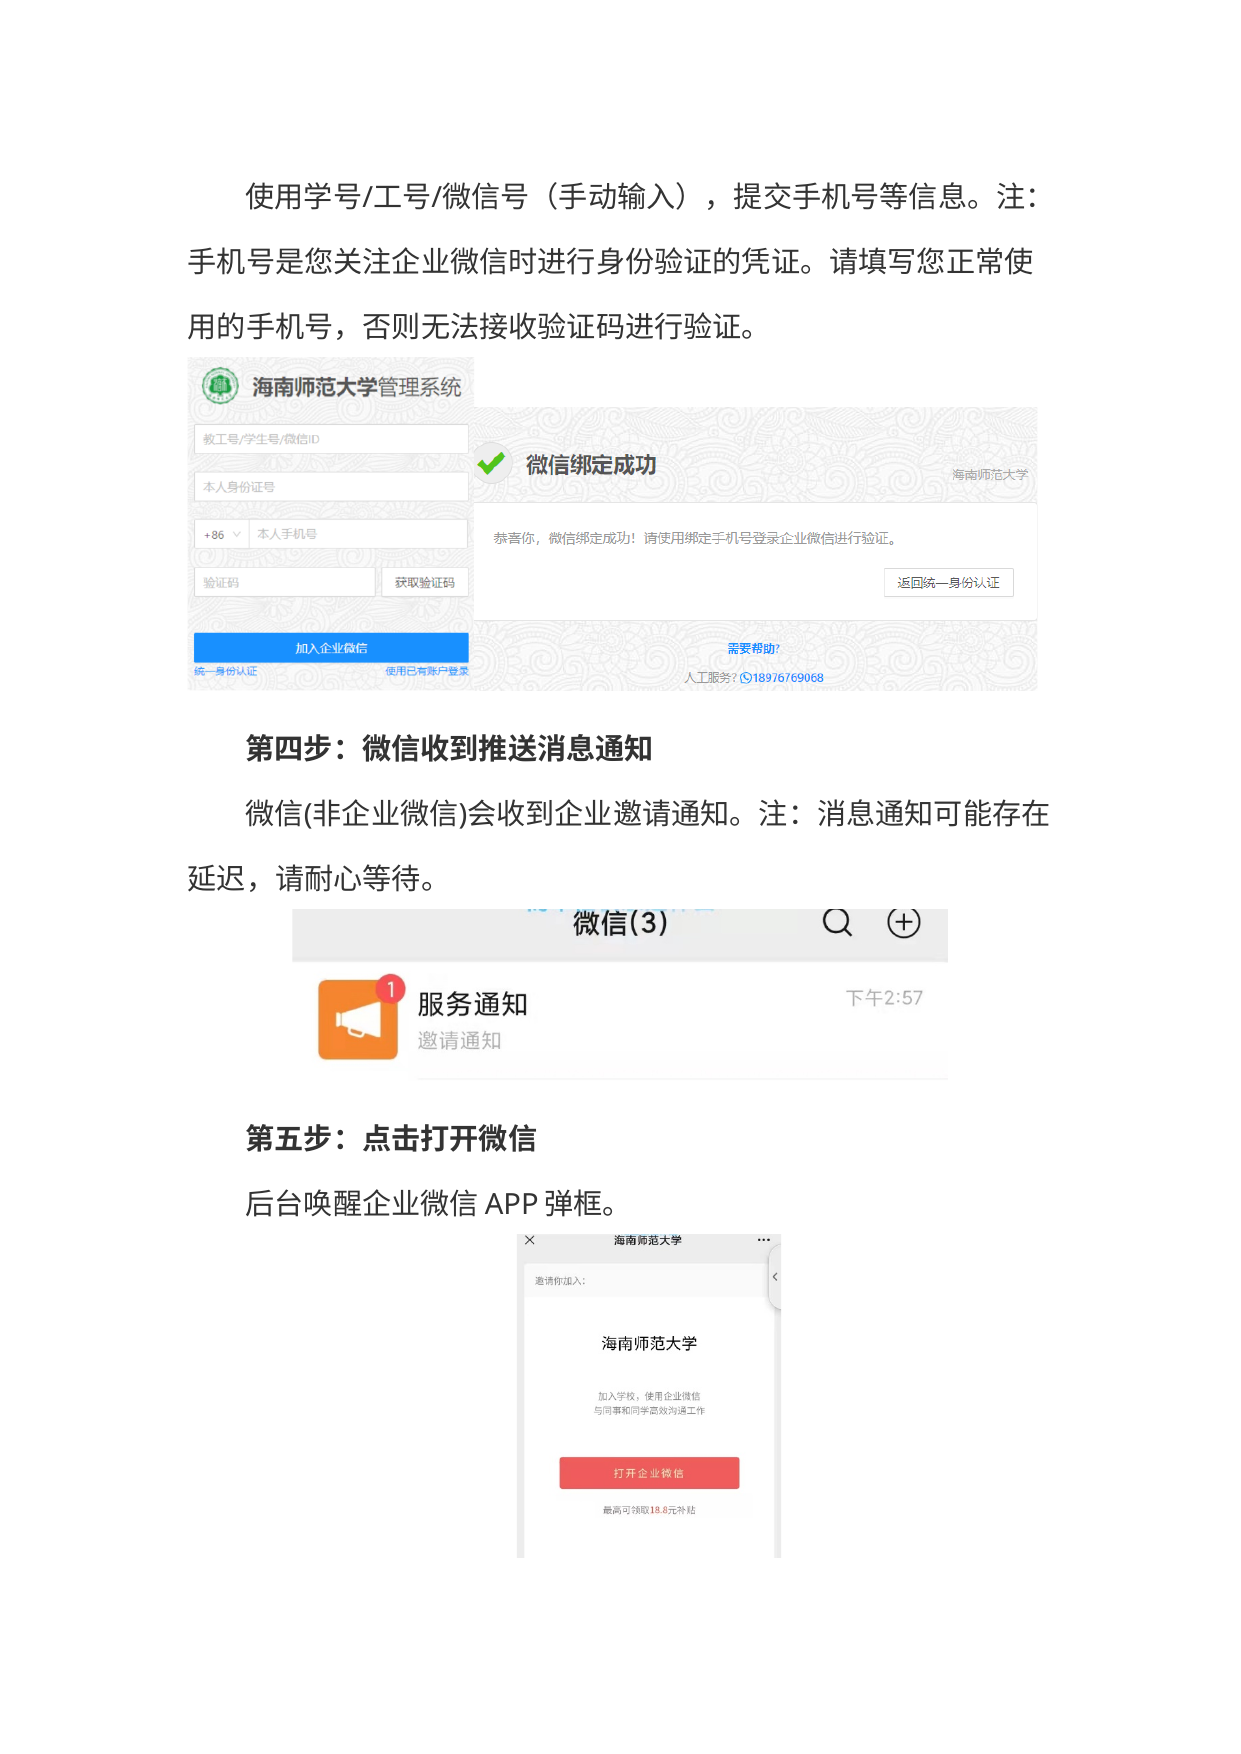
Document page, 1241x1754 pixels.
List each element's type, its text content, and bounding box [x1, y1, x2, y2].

text 第五步：点击打开微信 [187, 1104, 1053, 1169]
picture [292, 909, 948, 1081]
text 使用学号/工号/微信号（手动输入），提交手机号等信息。注：手机号是您关注企业微信时进行身份验证的凭证。请填写您正常使用的手机号，否则无法接收验证码进行验证。 [187, 162, 1053, 357]
text 微信(非企业微信)会收到企业邀请通知。注：消息通知可能存在延迟，请耐心等待。 [187, 779, 1053, 909]
picture [516, 1234, 782, 1558]
picture [187, 357, 1038, 691]
text 后台唤醒企业微信APP弹框。 [187, 1169, 1053, 1234]
text 第四步：微信收到推送消息通知 [187, 714, 1053, 779]
